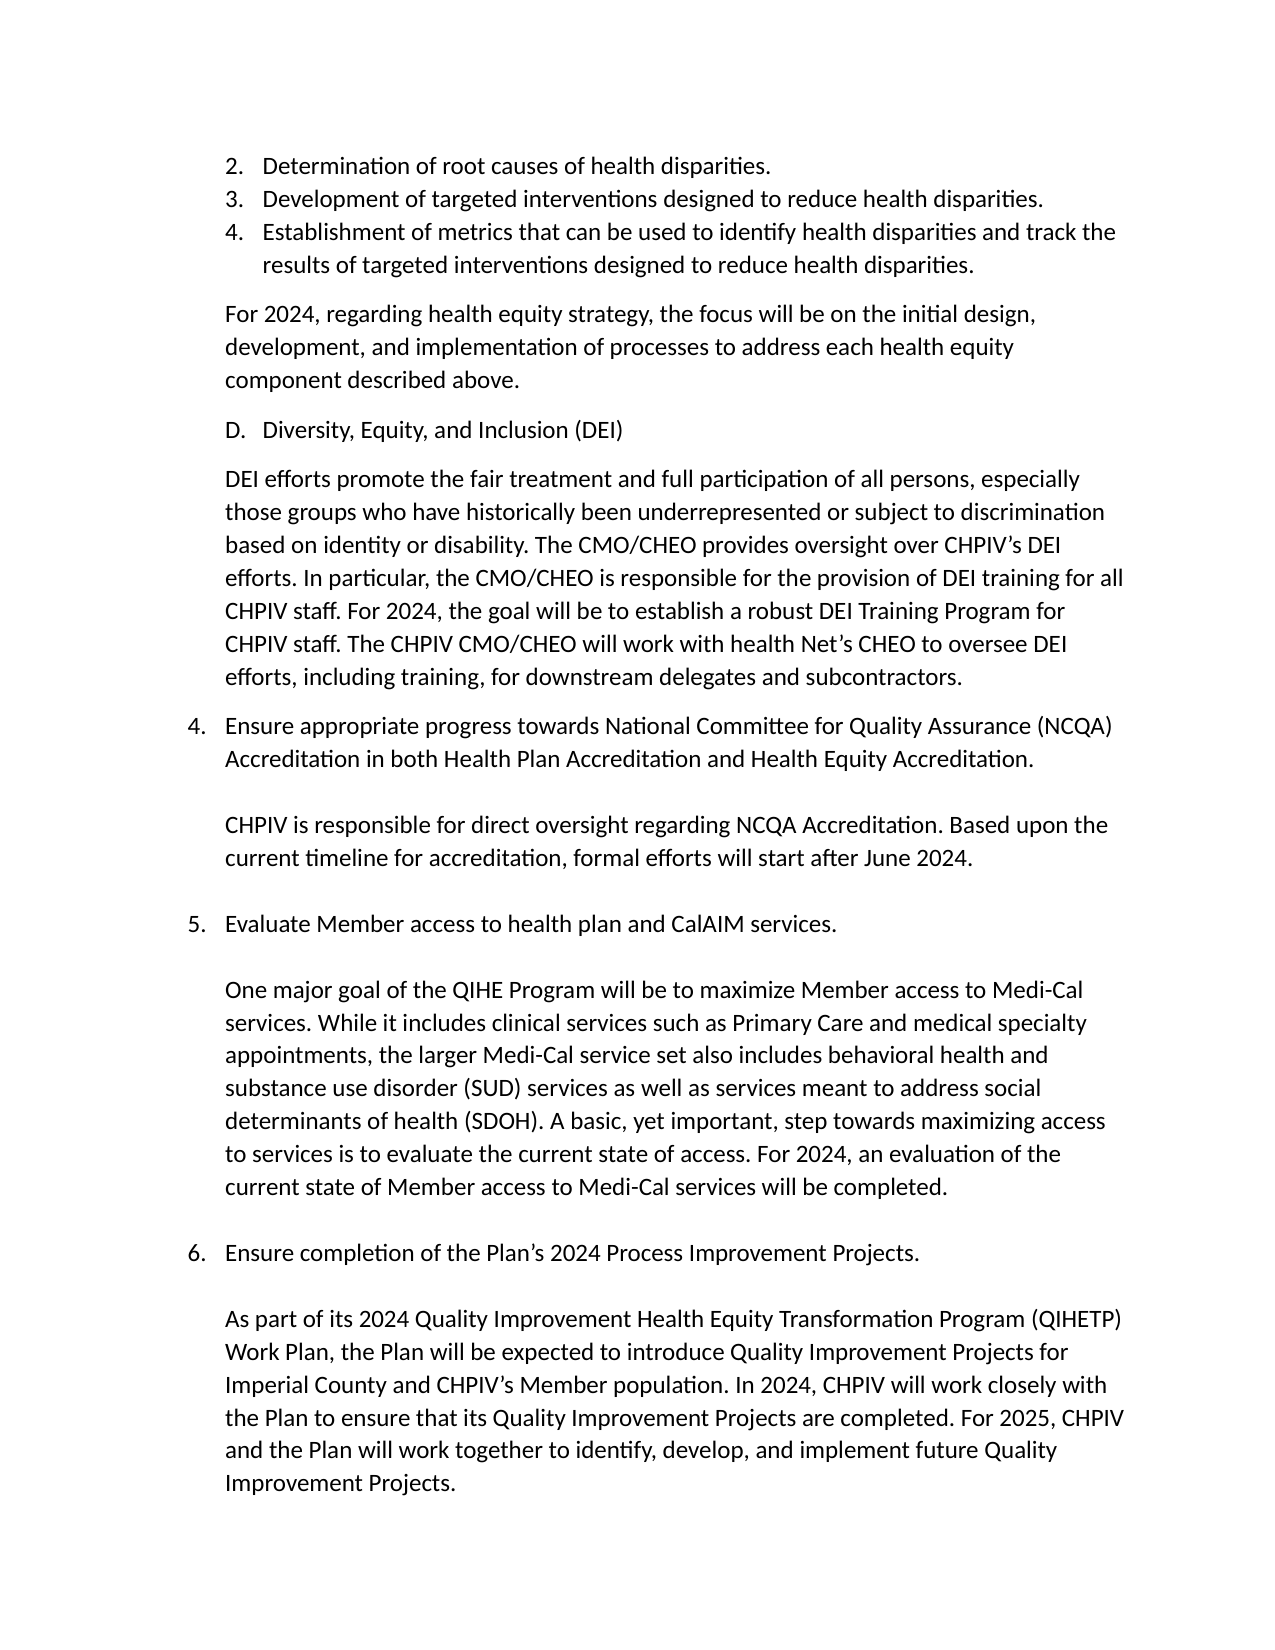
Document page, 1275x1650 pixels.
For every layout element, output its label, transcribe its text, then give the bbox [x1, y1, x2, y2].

list Evaluate Member access to health plan and CalAIM services. [187, 908, 1125, 938]
list Determination of root causes of health disparities. [225, 150, 1125, 181]
list Development of targeted interventions designed to reduce health disparities. [225, 183, 1125, 213]
list One major goal of the QIHE Program will be to maximize Member access to Medi-Cal services. While it includes clinical services such as Primary Care and medical specialty appointments, the larger Medi-Cal service set also includes behavioral health and substance use disorder (SUD) services as well as services meant to address social determinants of health (SDOH). A basic, yet important, step towards maximizing access to services is to evaluate the current state of access. For 2024, an evaluation of the current state of Member access to Medi-Cal services will be completed. [225, 974, 1125, 1202]
text DEI efforts promote the fair treatment and full participation of all persons, especially those groups who have historically been underrepresented or subject to discrimination based on identity or disability. The CMO/CHEO provides oversight over CHPIV’s DEI efforts. In particular, the CMO/CHEO is responsible for the provision of DEI training for all CHPIV staff. For 2024, the goal will be to establish a robust DEI Training Program for CHPIV staff. The CHPIV CMO/CHEO will work with health Net’s CHEO to oversee DEI efforts, including training, for downstream delegates and subcontractors. [225, 463, 1125, 691]
list Ensure appropriate progress towards National Committee for Quality Assurance (NCQA) Accreditation in both Health Plan Accreditation and Health Equity Accreditation. [187, 710, 1125, 774]
list CHPIV is responsible for direct oversight regarding NCQA Accreditation. Based upon the current timeline for accreditation, formal efforts will start after June 2024. [225, 809, 1125, 873]
list Ensure completion of the Plan’s 2024 Process Improvement Projects. [187, 1237, 1125, 1268]
text For 2024, regarding health equity strategy, the focus will be on the initial design, development, and implementation of processes to address each health equity component described above. [225, 298, 1125, 395]
list As part of its 2024 Quality Improvement Health Equity Transformation Program (QIHETP) Work Plan, the Plan will be expected to introduce Quality Improvement Projects for Imperial County and CHPIV’s Member population. In 2024, CHPIV will work closely with the Plan to ensure that its Quality Improvement Projects are completed. For 2025, CHPIV and the Plan will work together to identify, develop, and implement future Quality Improvement Projects. [225, 1303, 1125, 1498]
list Diversity, Equity, and Inclusion (DEI) [225, 414, 1125, 444]
list Establishment of metrics that can be used to identify health disparities and track the results of targeted interventions designed to reduce health disparities. [225, 216, 1125, 279]
